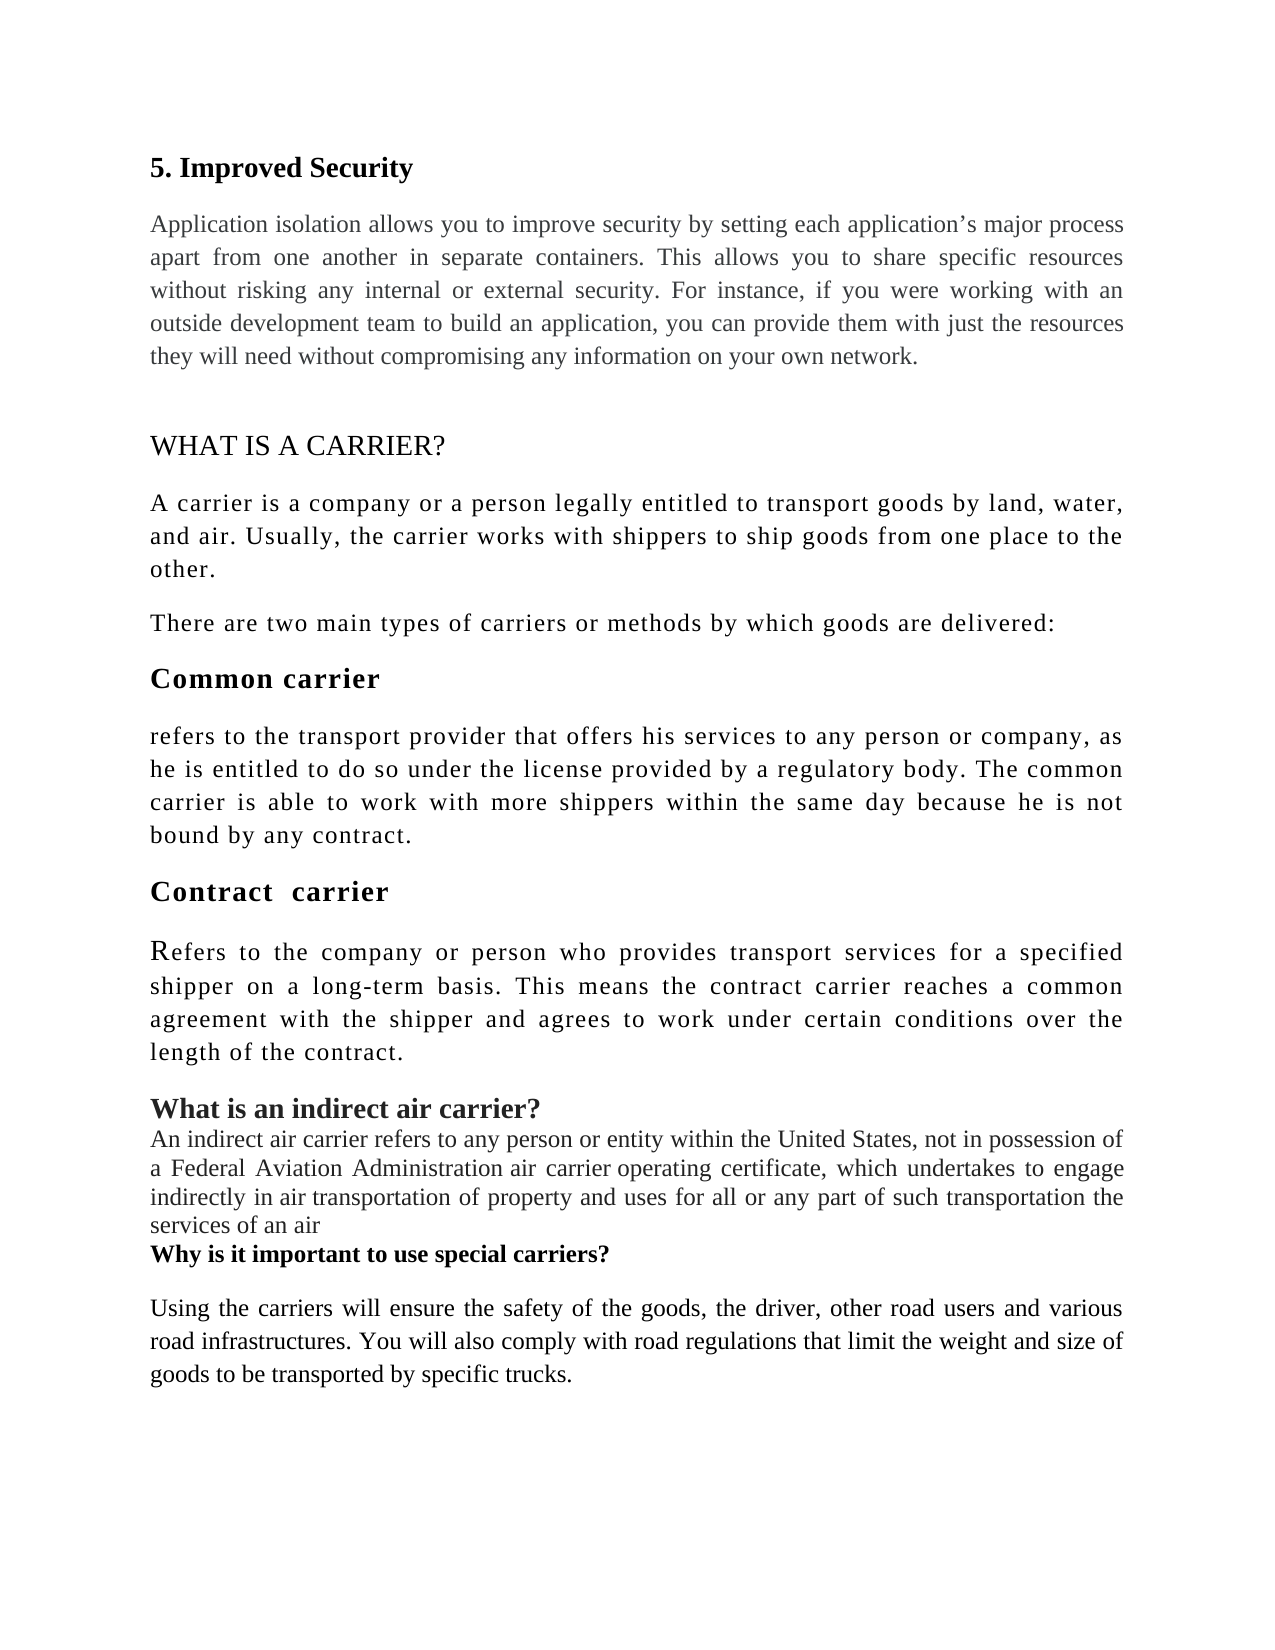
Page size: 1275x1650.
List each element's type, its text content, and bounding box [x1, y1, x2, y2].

text What is an indirect air carrier? [150, 1091, 1125, 1124]
text Using the carriers will ensure the safety of the goods, the driver, other road users and various road infrastructures. You will also comply with road regulations that limit the weight and size of goods to be transported by specific trucks. [150, 1293, 1125, 1388]
text An indirect air carrier refers to any person or entity within the United States, not in possession of a Federal Aviation Administration air carrier operating certificate, which undertakes to engage indirectly in air transportation of property and uses for all or any part of such transportation the services of an air [150, 1124, 1125, 1239]
text refers to the transport provider that offers his services to any person or company, as he is entitled to do so under the license provided by a regulatory body. The common carrier is able to work with more shippers within the same day because he is not bound by any contract. [150, 721, 1125, 849]
text Why is it important to use special carriers? [150, 1239, 1125, 1268]
text Application isolation allows you to improve security by setting each application’s major process apart from one another in separate containers. This allows you to share specific resources without risking any internal or external security. For instance, if you were working with an outside development team to build an application, you can provide them with just the resources they will need without compromising any information on your own network. [150, 209, 1125, 370]
text WHAT IS A CARRIER? [150, 395, 1125, 462]
text Contract carrier [150, 874, 1125, 907]
text A carrier is a company or a person legally entitled to transport goods by land, water, and air. Usually, the carrier works with shippers to ship goods from one place to the other. [150, 488, 1125, 582]
text Refers to the company or person who provides transport services for a specified shipper on a long-term basis. This means the contract carrier reaches a common agreement with the shipper and agrees to work under certain conditions over the length of the contract. [150, 933, 1125, 1066]
text 5. Improved Security [150, 150, 1125, 183]
text There are two main types of carriers or methods by which goods are delivered: [150, 608, 1125, 636]
text Common carrier [150, 661, 1125, 695]
